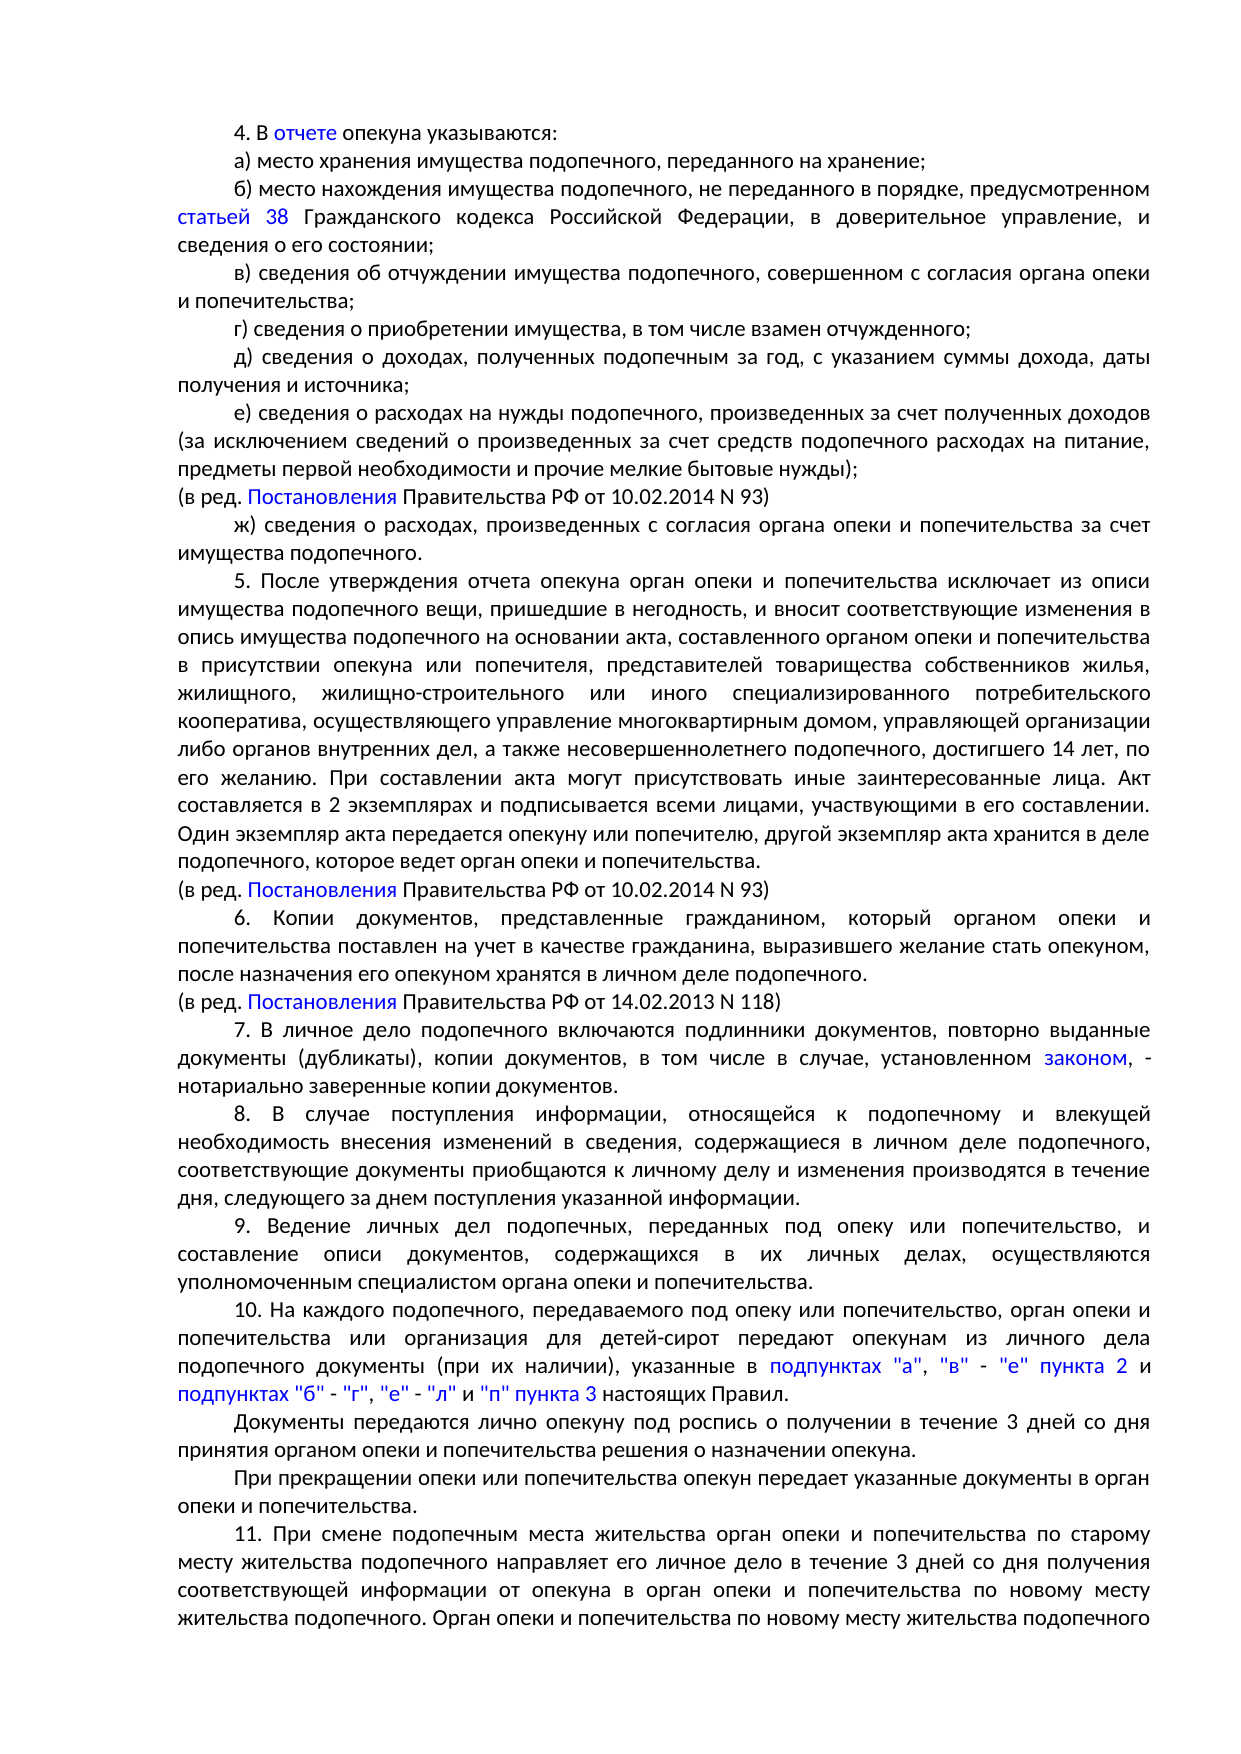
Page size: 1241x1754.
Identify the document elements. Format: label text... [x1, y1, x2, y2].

text (в ред. Постановления Правительства РФ от 10.02.2014 N 93) [177, 875, 1152, 903]
text 5. После утверждения отчета опекуна орган опеки и попечительства исключает из описи имущества подопечного вещи, пришедшие в негодность, и вносит соответствующие изменения в опись имущества подопечного на основании акта, составленного органом опеки и попечительства в присутствии опекуна или попечителя, представителей товарищества собственников жилья, жилищного, жилищно-строительного или иного специализированного потребительского кооператива, осуществляющего управление многоквартирным домом, управляющей организации либо органов внутренних дел, а также несовершеннолетнего подопечного, достигшего 14 лет, по его желанию. При составлении акта могут присутствовать иные заинтересованные лица. Акт составляется в 2 экземплярах и подписывается всеми лицами, участвующими в его составлении. Один экземпляр акта передается опекуну или попечителю, другой экземпляр акта хранится в деле подопечного, которое ведет орган опеки и попечительства. [177, 566, 1152, 875]
text д) сведения о доходах, полученных подопечным за год, с указанием суммы дохода, даты получения и источника; [177, 342, 1152, 398]
text г) сведения о приобретении имущества, в том числе взамен отчужденного; [177, 314, 1152, 342]
text При прекращении опеки или попечительства опекун передает указанные документы в орган опеки и попечительства. [177, 1463, 1152, 1519]
text 6. Копии документов, представленные гражданином, который органом опеки и попечительства поставлен на учет в качестве гражданина, выразившего желание стать опекуном, после назначения его опекуном хранятся в личном деле подопечного. [177, 903, 1152, 987]
text б) место нахождения имущества подопечного, не переданного в порядке, предусмотренном статьей 38 Гражданского кодекса Российской Федерации, в доверительное управление, и сведения о его состоянии; [177, 174, 1152, 258]
text 10. На каждого подопечного, передаваемого под опеку или попечительство, орган опеки и попечительства или организация для детей-сирот передают опекунам из личного дела подопечного документы (при их наличии), указанные в подпунктах "а", "в" - "е" пункта 2 и подпунктах "б" - "г", "е" - "л" и "п" пункта 3 настоящих Правил. [177, 1295, 1152, 1407]
text 7. В личное дело подопечного включаются подлинники документов, повторно выданные документы (дубликаты), копии документов, в том числе в случае, установленном законом, - нотариально заверенные копии документов. [177, 1015, 1152, 1099]
text в) сведения об отчуждении имущества подопечного, совершенном с согласия органа опеки и попечительства; [177, 258, 1152, 314]
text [177, 1519, 1152, 1631]
text ж) сведения о расходах, произведенных с согласия органа опеки и попечительства за счет имущества подопечного. [177, 510, 1152, 566]
text 4. В отчете опекуна указываются: [177, 118, 1152, 146]
text а) место хранения имущества подопечного, переданного на хранение; [177, 146, 1152, 174]
text 8. В случае поступления информации, относящейся к подопечному и влекущей необходимость внесения изменений в сведения, содержащиеся в личном деле подопечного, соответствующие документы приобщаются к личному делу и изменения производятся в течение дня, следующего за днем поступления указанной информации. [177, 1099, 1152, 1211]
text (в ред. Постановления Правительства РФ от 10.02.2014 N 93) [177, 482, 1152, 510]
text (в ред. Постановления Правительства РФ от 14.02.2013 N 118) [177, 987, 1152, 1015]
text 9. Ведение личных дел подопечных, переданных под опеку или попечительство, и составление описи документов, содержащихся в их личных делах, осуществляются уполномоченным специалистом органа опеки и попечительства. [177, 1211, 1152, 1295]
text Документы передаются лично опекуну под роспись о получении в течение 3 дней со дня принятия органом опеки и попечительства решения о назначении опекуна. [177, 1407, 1152, 1463]
text е) сведения о расходах на нужды подопечного, произведенных за счет полученных доходов (за исключением сведений о произведенных за счет средств подопечного расходах на питание, предметы первой необходимости и прочие мелкие бытовые нужды); [177, 398, 1152, 482]
